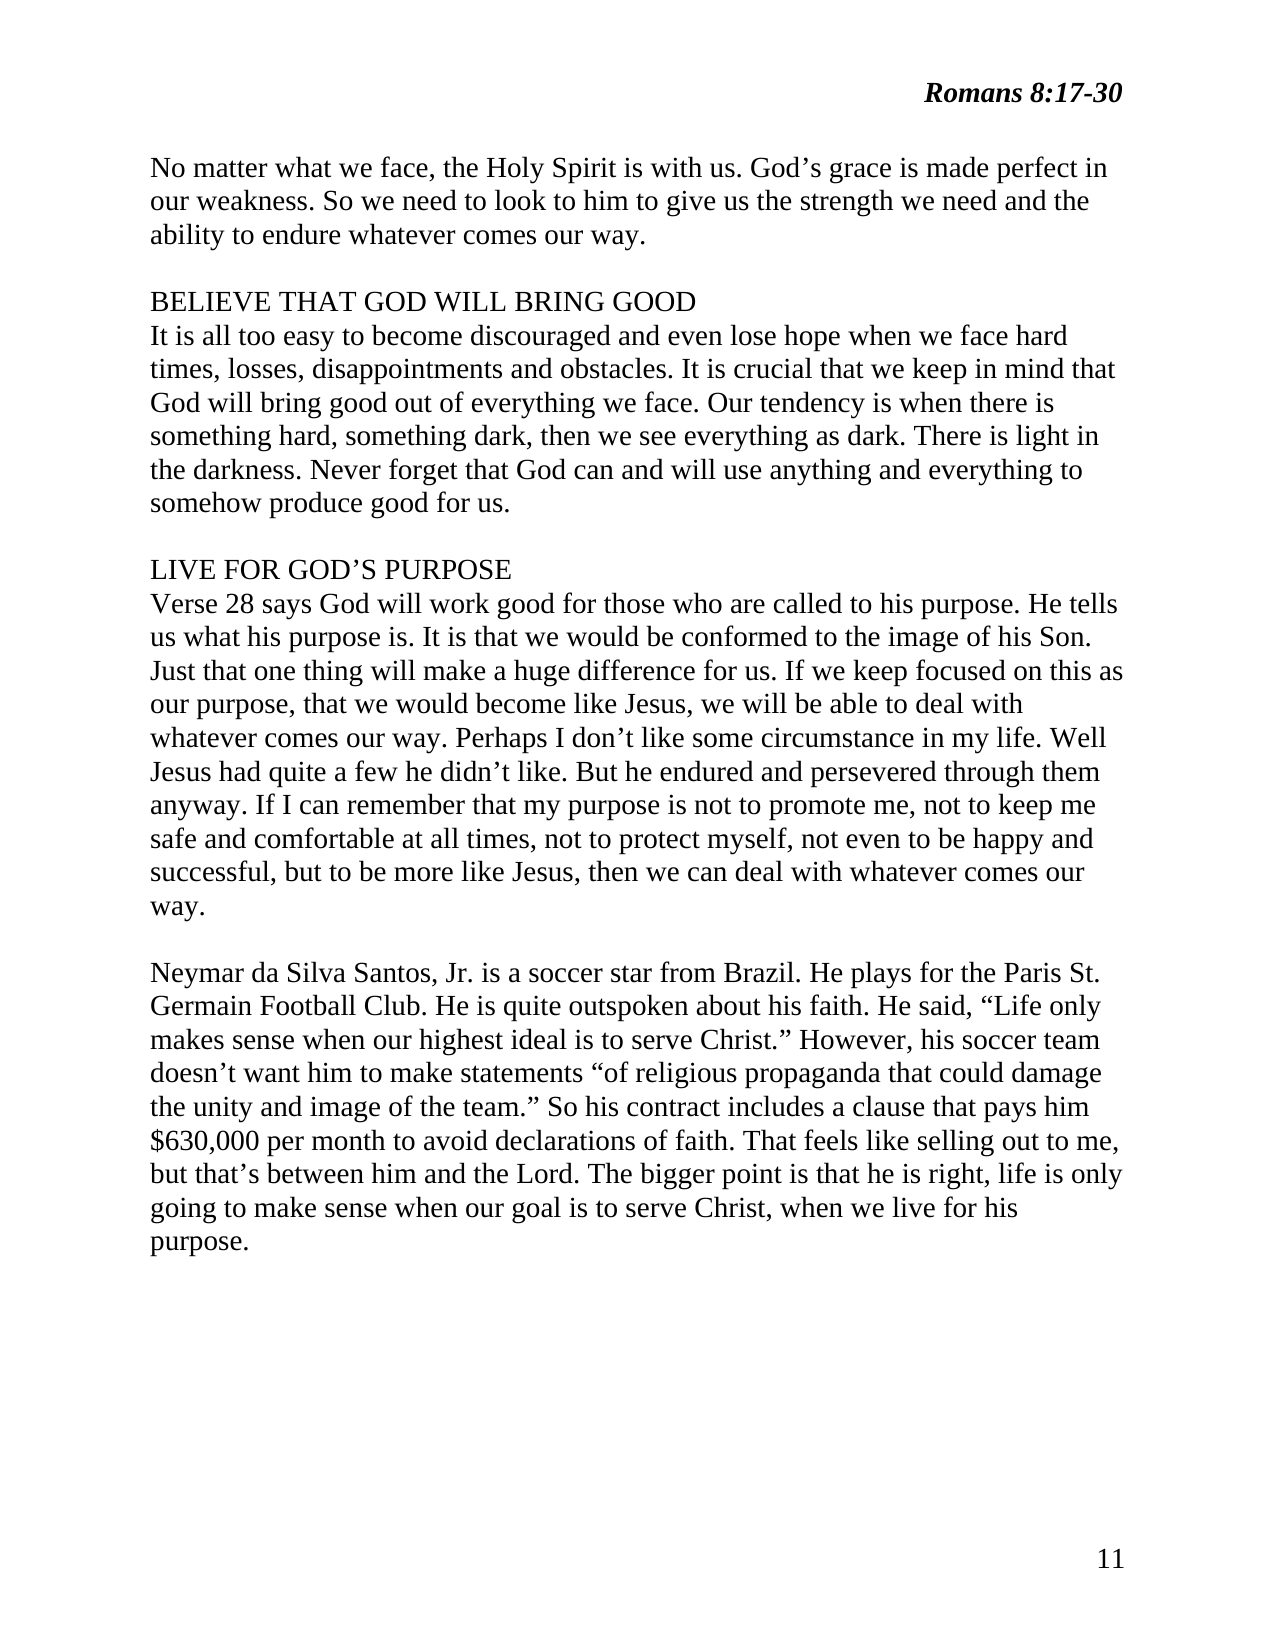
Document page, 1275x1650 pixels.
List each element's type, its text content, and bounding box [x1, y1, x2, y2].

text Neymar da Silva Santos, Jr. is a soccer star from Brazil. He plays for the Paris St. Germain Football Club. He is quite outspoken about his faith. He said, “Life only makes sense when our highest ideal is to serve Christ.” However, his soccer team doesn’t want him to make statements “of religious propaganda that could damage the unity and image of the team.” So his contract includes a clause that pays him $630,000 per month to avoid declarations of faith. That feels like selling out to me, but that’s between him and the Lord. The bigger point is that he is right, life is only going to make sense when our goal is to serve Christ, when we live for his purpose. [150, 955, 1125, 1257]
text LIVE FOR GOD’S PURPOSE [150, 552, 1125, 586]
text It is all too easy to become discouraged and even lose hope when we face hard times, losses, disappointments and obstacles. It is crucial that we keep in mind that God will bring good out of everything we face. Our tendency is when there is something hard, something dark, then we see everything as dark. There is light in the darkness. Never forget that God can and will use anything and everything to somehow produce good for us. [150, 318, 1125, 519]
text Verse 28 says God will work good for those who are called to his purpose. He tells us what his purpose is. It is that we would be conformed to the image of his Son. Just that one thing will make a huge difference for us. If we keep focused on this as our purpose, that we would become like Jesus, we will be able to deal with whatever comes our way. Perhaps I don’t like some circumstance in my life. Well Jesus had quite a few he didn’t like. But he endured and persevered through them anyway. If I can remember that my purpose is not to promote me, not to keep me safe and comfortable at all times, not to protect myself, not even to be happy and successful, but to be more like Jesus, then we can deal with whatever comes our way. [150, 586, 1125, 921]
text BELIEVE THAT GOD WILL BRING GOOD [150, 284, 1125, 318]
text No matter what we face, the Holy Spirit is with us. God’s grace is made perfect in our weakness. So we need to look to him to give us the strength we need and the ability to endure whatever comes our way. [150, 150, 1125, 251]
